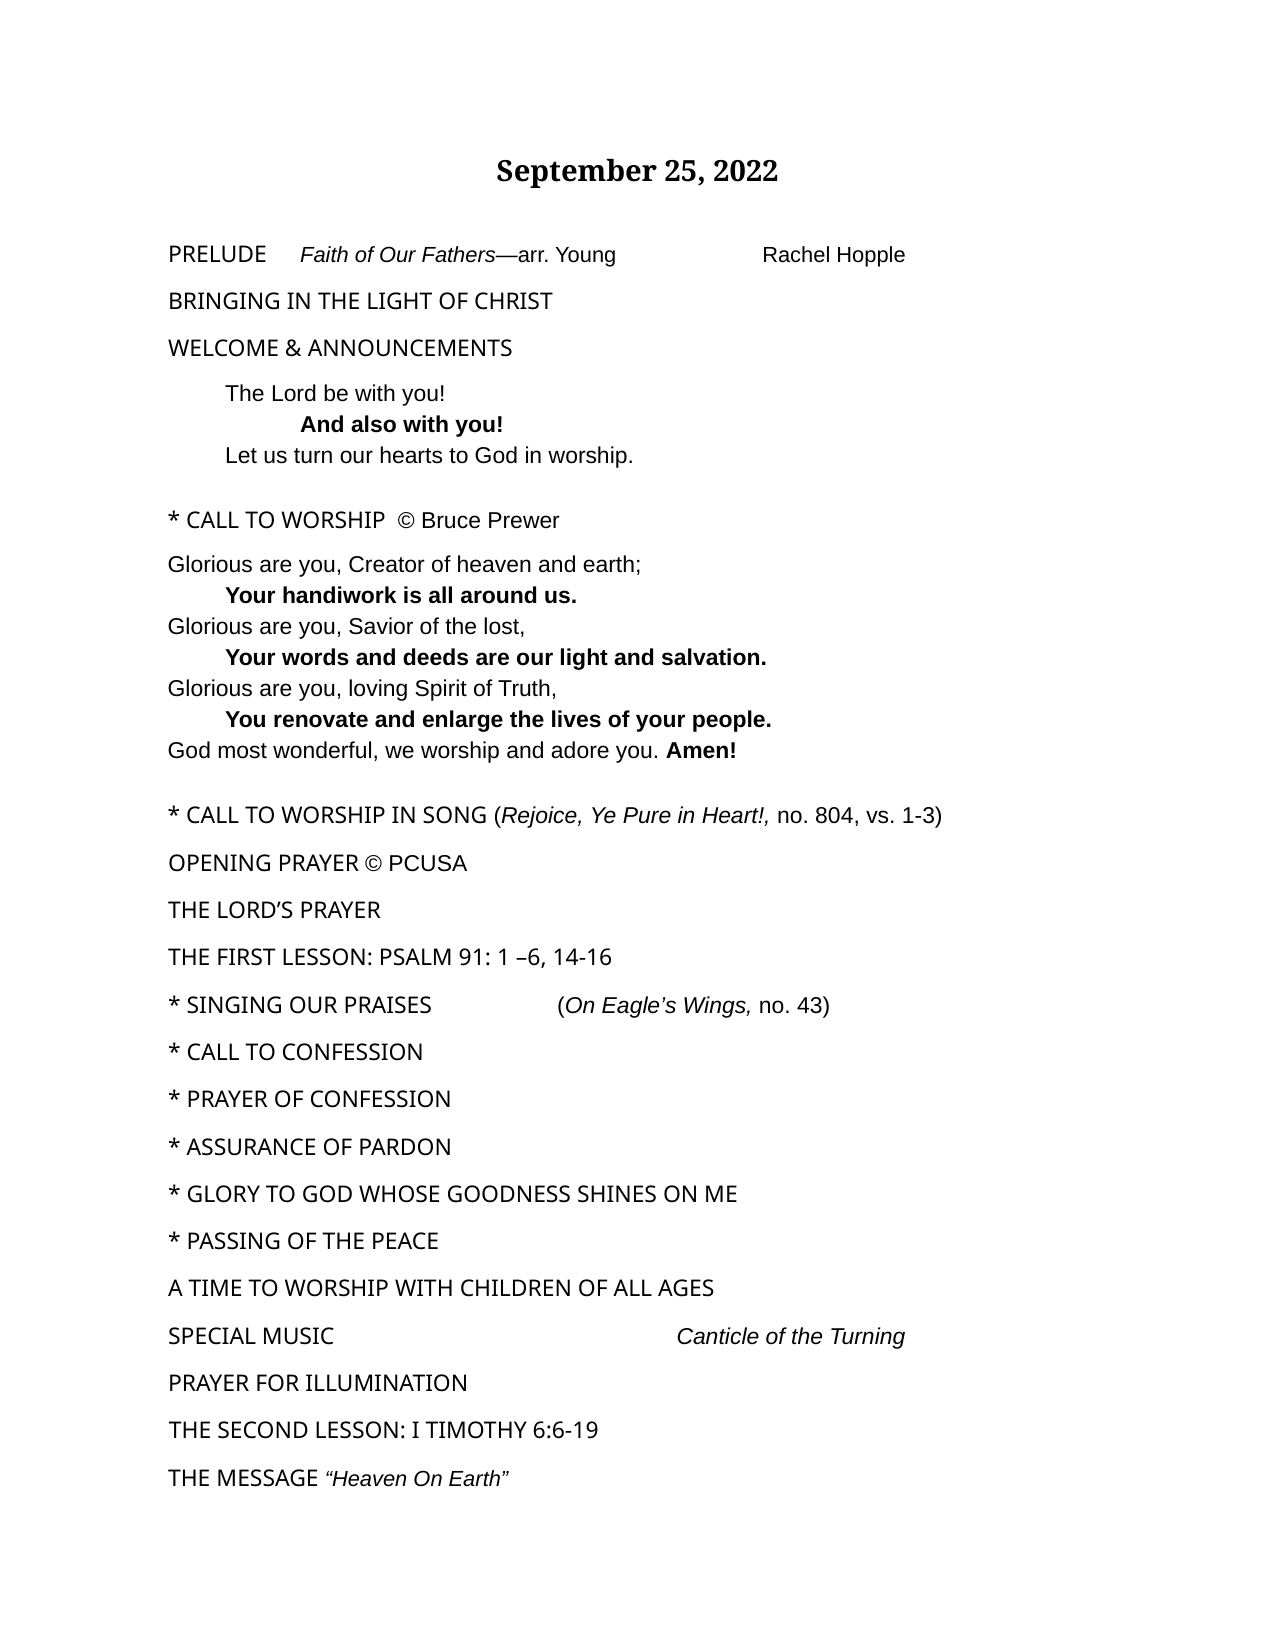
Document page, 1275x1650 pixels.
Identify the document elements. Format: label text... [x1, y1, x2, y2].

text The Lord be with you! [167, 380, 1125, 406]
text The Second lesson: I Timothy 6:6-19 [169, 1414, 1125, 1446]
text * call to worship © Bruce Prewer [167, 504, 1125, 535]
text A TIME TO WORSHIP WITH CHILDREN OF ALL AGES [168, 1272, 1125, 1304]
text Your handiwork is all around us. [167, 582, 1125, 608]
subtitle * Singing our praises (On Eagle’s Wings, no. 43) [168, 989, 1125, 1020]
text Welcome & Announcements [168, 332, 1125, 364]
text * PASSING OF THE PEACE [168, 1225, 1125, 1256]
text * Call to Confession [168, 1036, 1125, 1067]
text Glorious are you, loving Spirit of Truth, [167, 675, 1125, 702]
text Glorious are you, Savior of the lost, [167, 613, 1125, 639]
text September 25, 2022 [150, 150, 1125, 190]
text You renovate and enlarge the lives of your people. [167, 706, 1125, 733]
text Your words and deeds are our light and salvation. [167, 644, 1125, 671]
text * Call to worship in song (Rejoice, Ye Pure in Heart!, no. 804, vs. 1-3) [167, 799, 1125, 831]
subtitle Opening prayer © PCUSA [168, 847, 1125, 878]
text Prelude Faith of Our Fathers—arr. Young Rachel Hopple [168, 238, 1125, 269]
text THE MESSAGE “Heaven On Earth” [168, 1462, 1125, 1493]
text PRAYER for illumination [168, 1367, 1125, 1398]
text Glorious are you, Creator of heaven and earth; [167, 551, 1125, 577]
text * Glory to god whose goodness shines on me [168, 1178, 1125, 1209]
text * PRAYER OF CONFESSION [168, 1083, 1125, 1114]
text God most wonderful, we worship and adore you. Amen! [167, 737, 1125, 764]
text * Assurance of Pardon [168, 1131, 1125, 1162]
subtitle The Lord’s Prayer [168, 894, 1125, 925]
text Let us turn our hearts to God in worship. [167, 442, 1125, 468]
text Bringing in the Light of Christ [168, 285, 1125, 316]
text SPECIAL MUSIC Canticle of the Turning [168, 1320, 1125, 1351]
text And also with you! [167, 411, 1125, 437]
subtitle The First lesson: psalm 91: 1 –6, 14-16 [168, 941, 1125, 973]
